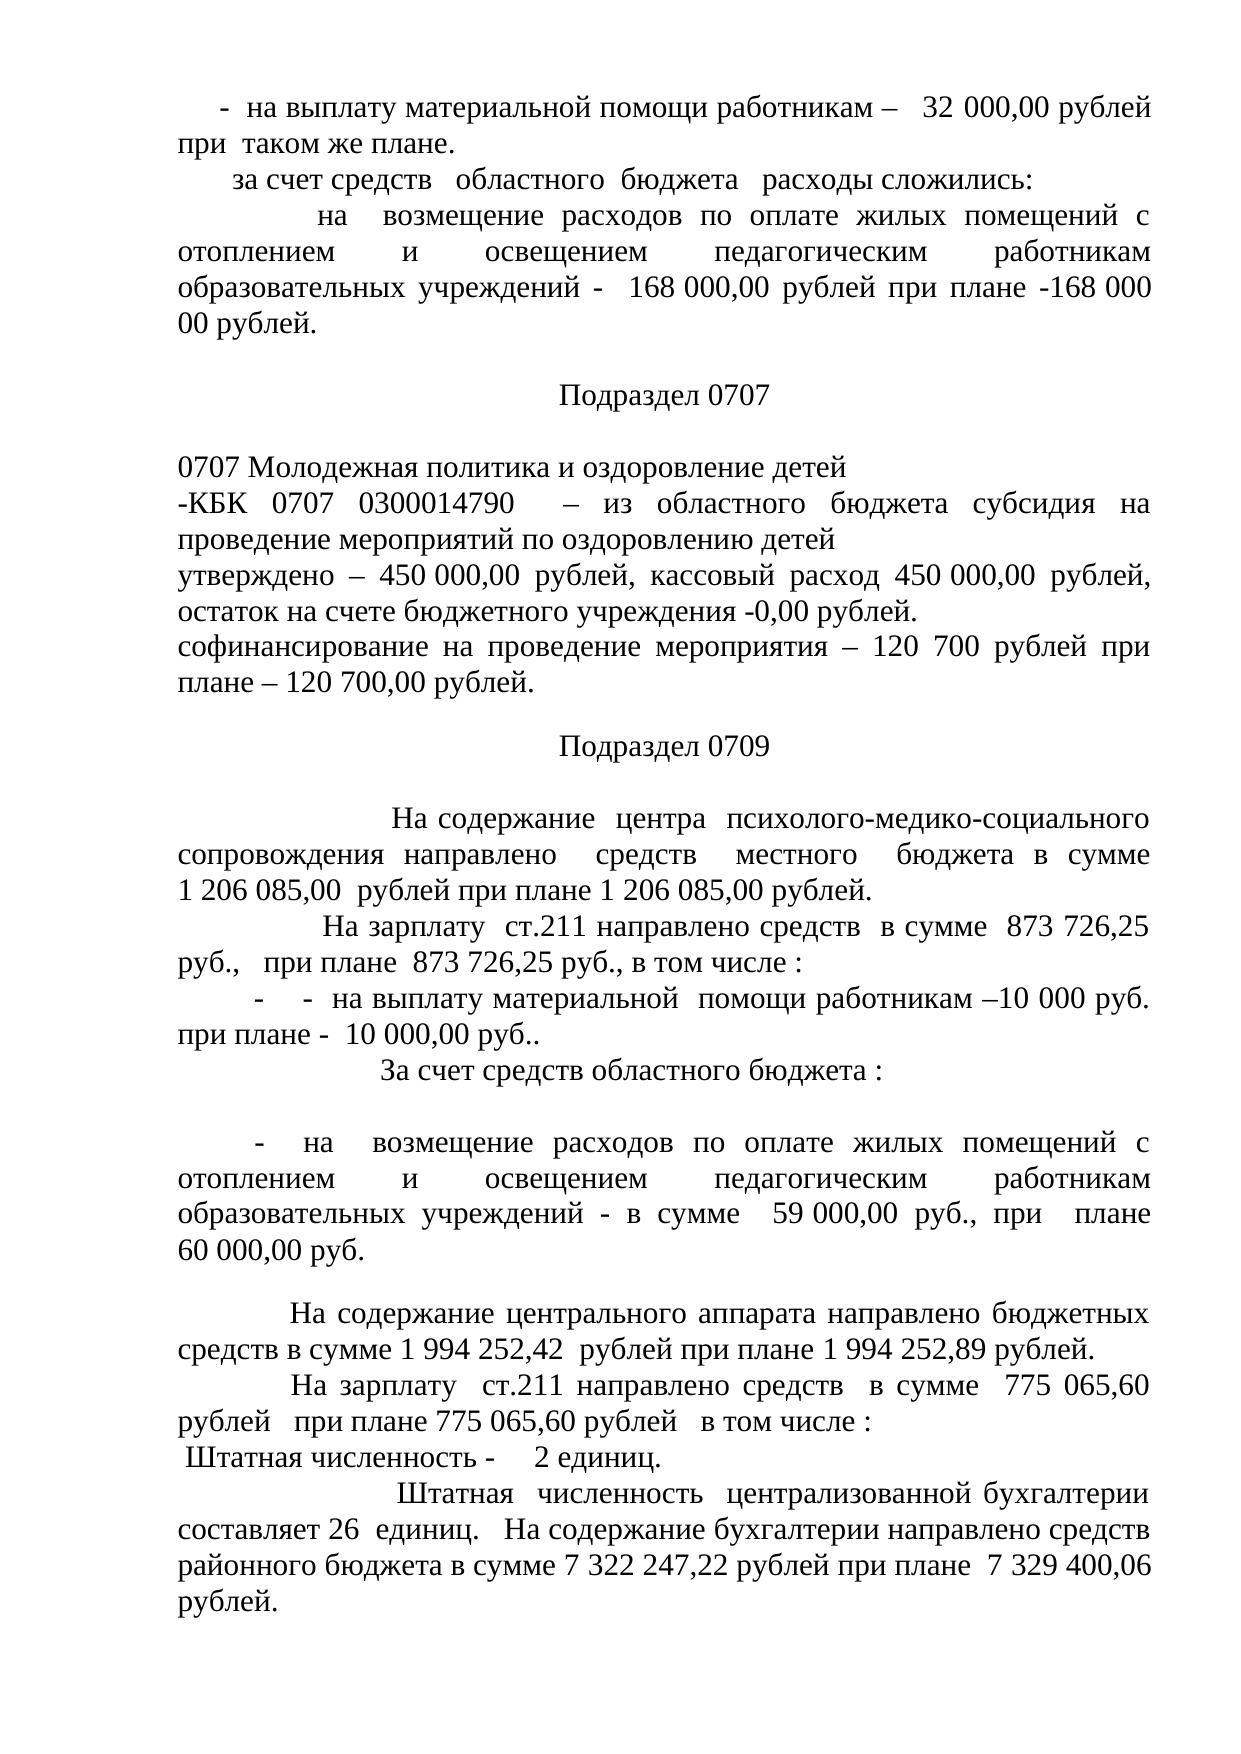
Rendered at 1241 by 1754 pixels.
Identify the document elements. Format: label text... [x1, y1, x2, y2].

text - на выплату материальной помощи работникам – 32 000,00 рублей при таком же плане. [177, 89, 1152, 161]
text - - на выплату материальной помощи работникам –10 000 руб. при плане - 10 000,00 руб.. [177, 979, 1152, 1051]
text на возмещение расходов по оплате жилых помещений с отоплением и освещением педагогическим работникам образовательных учреждений - 168 000,00 рублей при плане -168 000 00 рублей. [177, 196, 1152, 340]
text за счет средств областного бюджета расходы сложились: [177, 161, 1152, 196]
text На зарплату ст.211 направлено средств в сумме 873 726,25 руб., при плане 873 726,25 руб., в том числе : [177, 907, 1152, 979]
text На зарплату ст.211 направлено средств в сумме 775 065,60 рублей при плане 775 065,60 рублей в том числе : [177, 1367, 1152, 1438]
text -КБК 0707 0300014790 – из областного бюджета субсидия на проведение мероприятий по оздоровлению детей [177, 484, 1152, 556]
text - на возмещение расходов по оплате жилых помещений с отоплением и освещением педагогическим работникам образовательных учреждений - в сумме 59 000,00 руб., при плане 60 000,00 руб. [177, 1123, 1152, 1267]
text На содержание центрального аппарата направлено бюджетных средств в сумме 1 994 252,42 рублей при плане 1 994 252,89 рублей. [177, 1295, 1152, 1367]
text На содержание центра психолого-медико-социального сопровождения направлено средств местного бюджета в сумме 1 206 085,00 рублей при плане 1 206 085,00 рублей. [177, 799, 1152, 907]
text Штатная численность - 2 единиц. [177, 1438, 1152, 1474]
text софинансирование на проведение мероприятия – 120 700 рублей при плане – 120 700,00 рублей. [177, 628, 1152, 699]
text Штатная численность централизованной бухгалтерии составляет 26 единиц. На содержание бухгалтерии направлено средств районного бюджета в сумме 7 322 247,22 рублей при плане 7 329 400,06 рублей. [177, 1474, 1152, 1618]
text утверждено – 450 000,00 рублей, кассовый расход 450 000,00 рублей, остаток на счете бюджетного учреждения -0,00 рублей. [177, 556, 1152, 628]
text 0707 Молодежная политика и оздоровление детей [177, 448, 1152, 484]
text За счет средств областного бюджета : [177, 1051, 1152, 1087]
text Подраздел 0709 [177, 728, 1152, 763]
text Подраздел 0707 [177, 376, 1152, 412]
